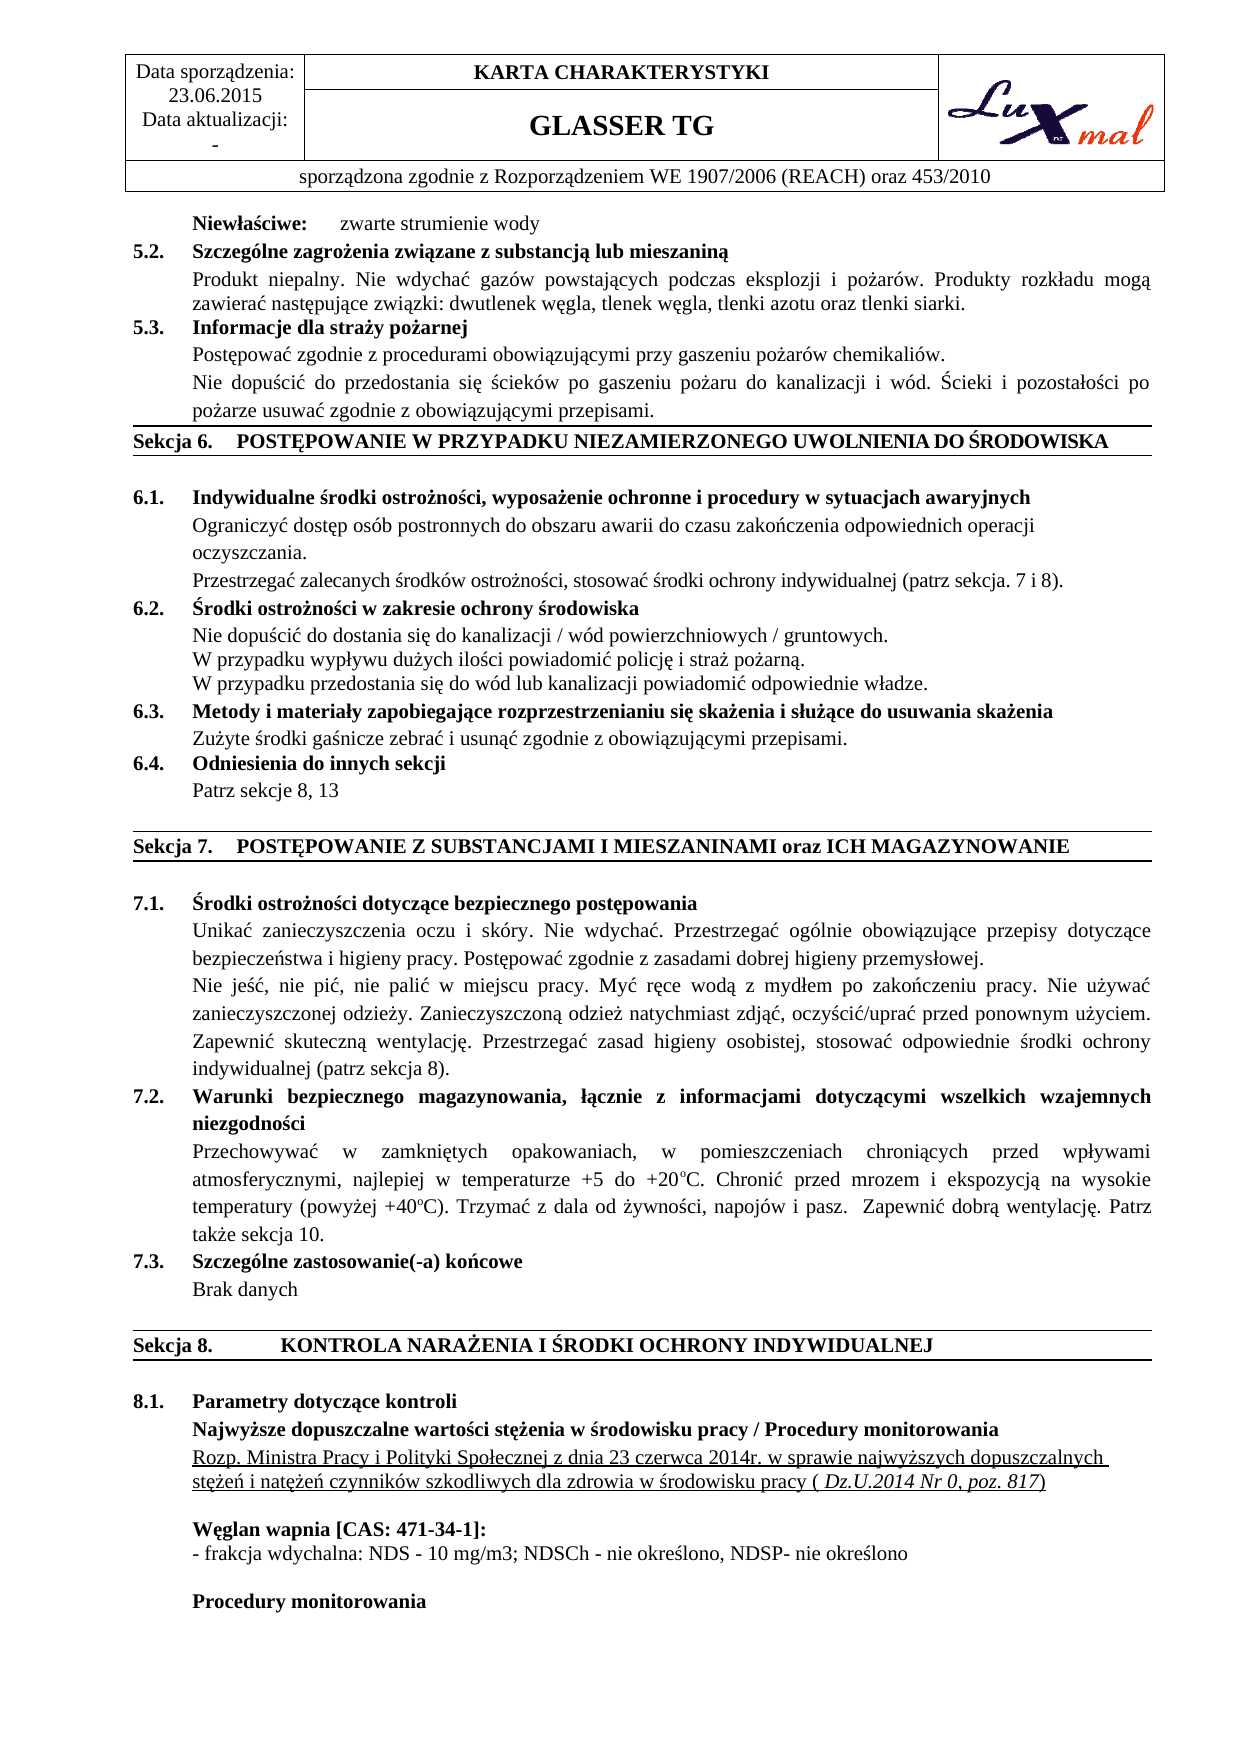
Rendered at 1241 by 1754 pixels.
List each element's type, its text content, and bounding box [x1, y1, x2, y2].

text Procedury monitorowania [133, 1589, 1152, 1613]
text Zużyte środki gaśnicze zebrać i usunąć zgodnie z obowiązującymi przepisami. [192, 726, 1152, 750]
subtitle 6.1. Indywidualne środki ostrożności, wyposażenie ochronne i procedury w sytuacjach awaryjnych [133, 485, 1152, 509]
subtitle 8.1. Parametry dotyczące kontroli [133, 1389, 1152, 1413]
subtitle 5.3. Informacje dla straży pożarnej [133, 315, 1152, 339]
text W przypadku wypływu dużych ilości powiadomić policję i straż pożarną. [133, 647, 1152, 671]
text Ograniczyć dostęp osób postronnych do obszaru awarii do czasu zakończenia odpowiednich operacji oczyszczania. [192, 513, 1152, 564]
text Rozp. Ministra Pracy i Polityki Społecznej z dnia 23 czerwca 2014r. w sprawie najwyższych dopuszczalnych stężeń i natężeń czynników szkodliwych dla zdrowia w środowisku pracy ( Dz.U.2014 Nr 0, poz. 817) [192, 1445, 1152, 1493]
text Produkt niepalny. Nie wdychać gazów powstających podczas eksplozji i pożarów. Produkty rozkładu mogą zawierać następujące związki: dwutlenek węgla, tlenek węgla, tlenki azotu oraz tlenki siarki. [192, 267, 1152, 315]
text Nie dopuścić do dostania się do kanalizacji / wód powierzchniowych / gruntowych. [133, 623, 1152, 647]
text W przypadku przedostania się do wód lub kanalizacji powiadomić odpowiednie władze. [192, 671, 1152, 695]
subtitle 7.1. Środki ostrożności dotyczące bezpiecznego postępowania [133, 891, 1152, 914]
subtitle Sekcja 6. POSTĘPOWANIE W PRZYPADKU NIEZAMIERZONEGO UWOLNIENIA DO ŚRODOWISKA [133, 427, 1152, 455]
subtitle 6.4. Odniesienia do innych sekcji [133, 750, 1152, 774]
subtitle Sekcja 7. POSTĘPOWANIE Z SUBSTANCJAMI I MIESZANINAMI oraz ICH MAGAZYNOWANIE [133, 832, 1152, 860]
subtitle 6.2. Środki ostrożności w zakresie ochrony środowiska [133, 595, 1152, 619]
subtitle Sekcja 8. KONTROLA NARAŻENIA I ŚRODKI OCHRONY INDYWIDUALNEJ [133, 1331, 1152, 1359]
text Niewłaściwe: zwarte strumienie wody [133, 211, 1152, 235]
text Nie dopuścić do przedostania się ścieków po gaszeniu pożaru do kanalizacji i wód. Ścieki i pozostałości po pożarze usuwać zgodnie z obowiązującymi przepisami. [192, 370, 1152, 422]
subtitle Przechowywać w zamkniętych opakowaniach, w pomieszczeniach chroniących przed wpływami atmosferycznymi, najlepiej w temperaturze +5 do +20oC. Chronić przed mrozem i ekspozycją na wysokie temperatury (powyżej +40oC). Trzymać z dala od żywności, napojów i pasz. Zapewnić dobrą wentylację. Patrz także sekcja 10. [133, 1139, 1152, 1246]
text Najwyższe dopuszczalne wartości stężenia w środowisku pracy / Procedury monitorowania [192, 1417, 1152, 1441]
text Unikać zanieczyszczenia oczu i skóry. Nie wdychać. Przestrzegać ogólnie obowiązujące przepisy dotyczące bezpieczeństwa i higieny pracy. Postępować zgodnie z zasadami dobrej higieny przemysłowej. [192, 918, 1152, 970]
subtitle Przestrzegać zalecanych środków ostrożności, stosować środki ochrony indywidualnej (patrz sekcja. 7 i 8). [192, 568, 1152, 592]
subtitle 7.2. Warunki bezpiecznego magazynowania, łącznie z informacjami dotyczącymi wszelkich wzajemnych niezgodności [133, 1084, 1152, 1135]
text Patrz sekcje 8, 13 [192, 778, 1152, 802]
subtitle 7.3. Szczególne zastosowanie(-a) końcowe [133, 1249, 1152, 1273]
text Węglan wapnia [CAS: 471-34-1]: [133, 1517, 1152, 1541]
text Brak danych [192, 1277, 1152, 1301]
text - frakcja wdychalna: NDS - 10 mg/m3; NDSCh - nie określono, NDSP- nie określono [133, 1541, 1152, 1565]
text Nie jeść, nie pić, nie palić w miejscu pracy. Myć ręce wodą z mydłem po zakończeniu pracy. Nie używać zanieczyszczonej odzieży. Zanieczyszczoną odzież natychmiast zdjąć, oczyścić/uprać przed ponownym użyciem. Zapewnić skuteczną wentylację. Przestrzegać zasad higieny osobistej, stosować odpowiednie środki ochrony indywidualnej (patrz sekcja 8). [192, 973, 1152, 1080]
subtitle 5.2. Szczególne zagrożenia związane z substancją lub mieszaniną [133, 239, 1152, 263]
subtitle 6.3. Metody i materiały zapobiegające rozprzestrzenianiu się skażenia i służące do usuwania skażenia [133, 699, 1152, 723]
text Postępować zgodnie z procedurami obowiązującymi przy gaszeniu pożarów chemikaliów. [192, 342, 1152, 366]
